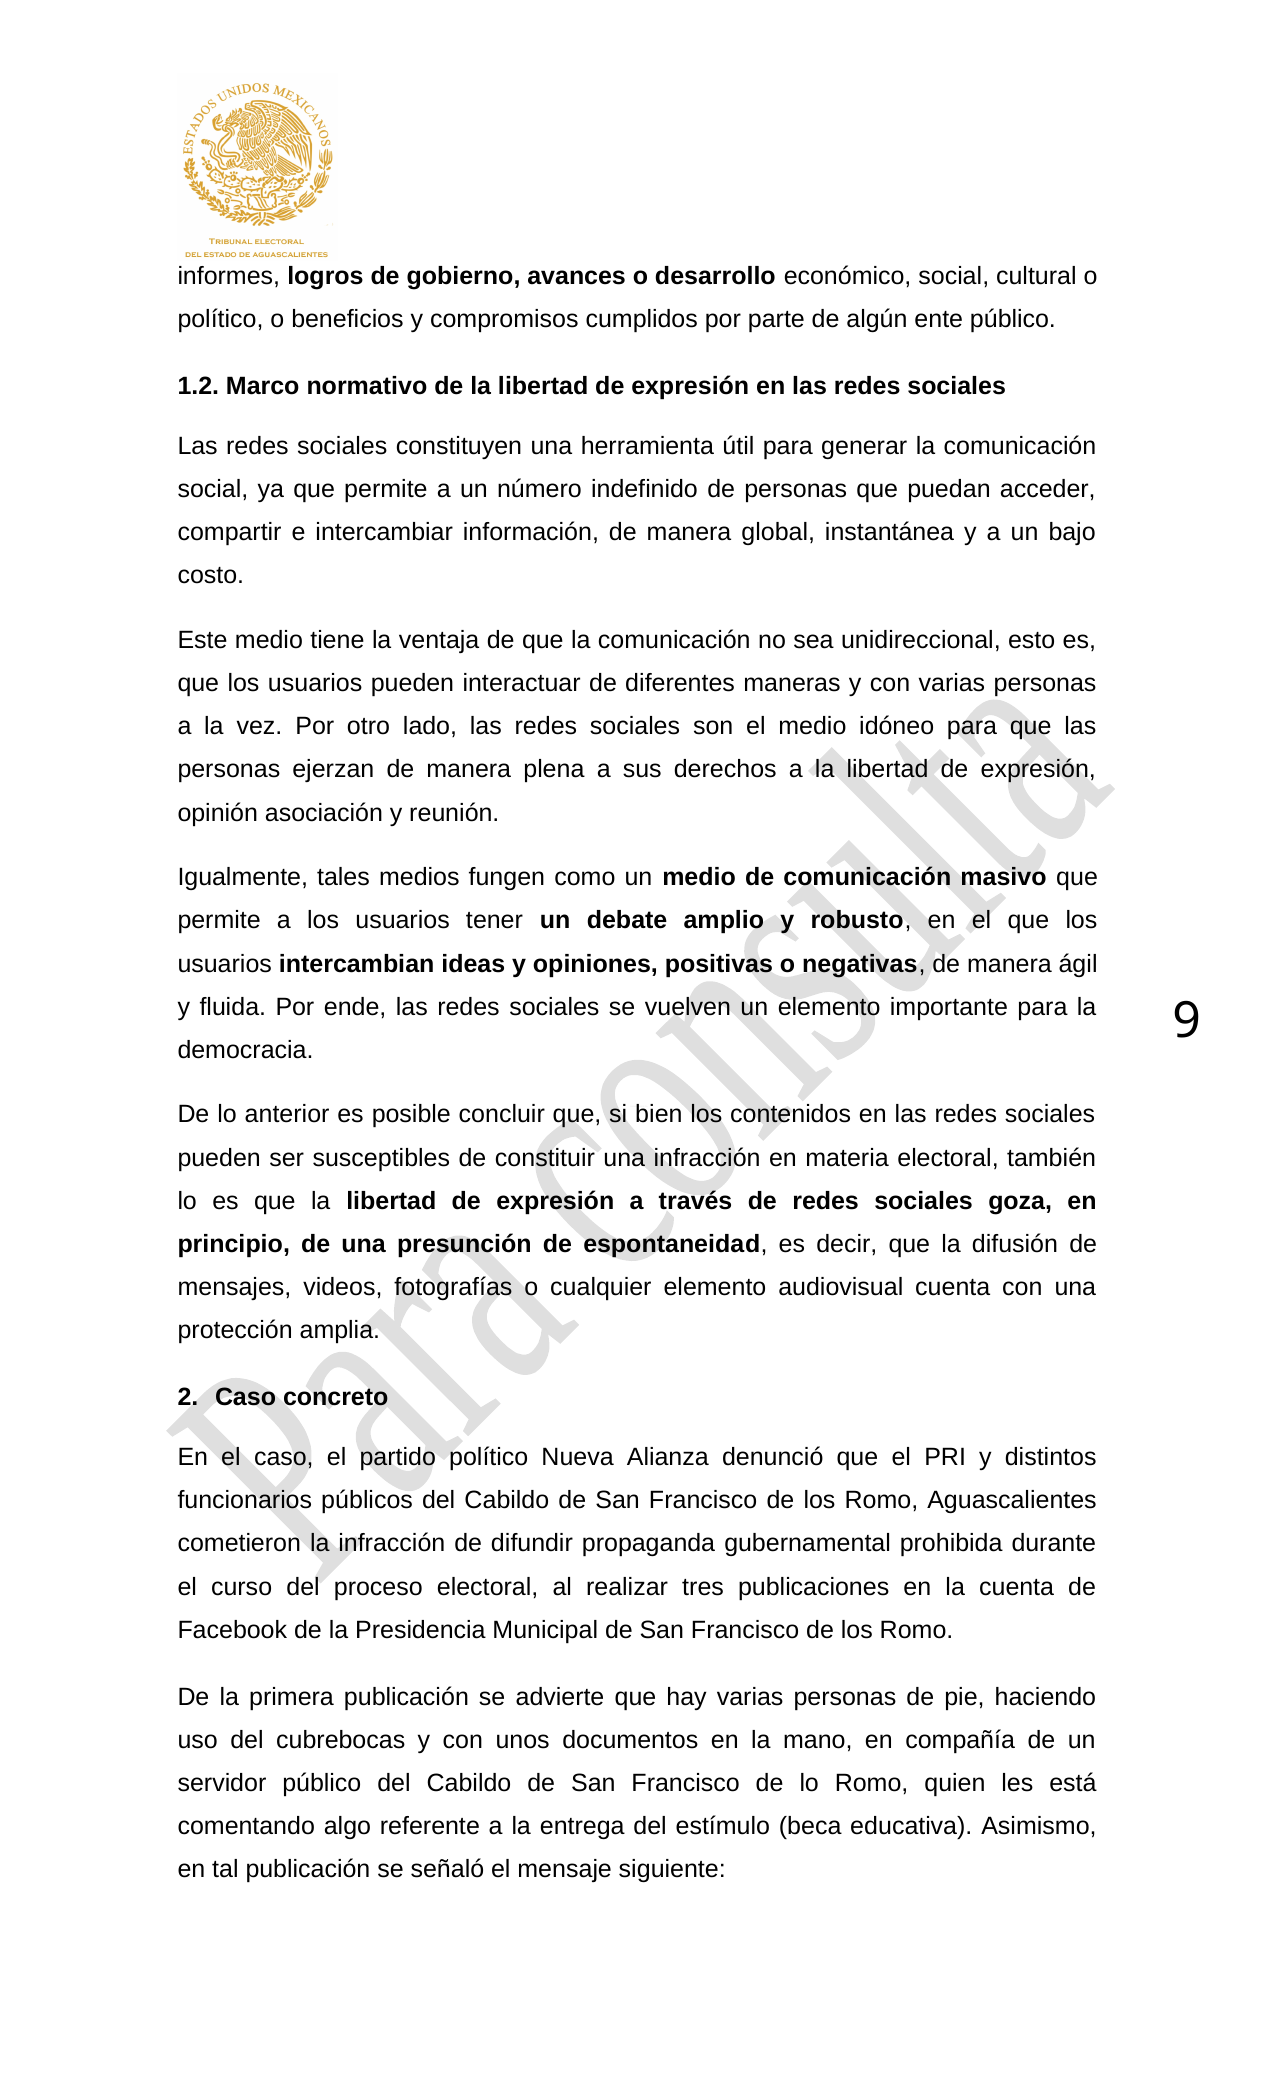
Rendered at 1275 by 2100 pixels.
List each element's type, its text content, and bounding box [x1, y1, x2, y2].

picture [177, 73, 339, 261]
text Igualmente, tales medios fungen como un medio de comunicación masivo que permite a los usuarios tener un debate amplio y robusto, en el que los usuarios intercambian ideas y opiniones, positivas o negativas, de manera ágil y fluida. Por ende, las redes sociales se vuelven un elemento importante para la democracia. [177, 862, 1098, 1063]
text Las redes sociales constituyen una herramienta útil para generar la comunicación social, ya que permite a un número indefinido de personas que puedan acceder, compartir e intercambiar información, de manera global, instantánea y a un bajo costo. [177, 431, 1098, 589]
list Caso concreto [177, 1382, 1098, 1411]
text 1.2. Marco normativo de la libertad de expresión en las redes sociales [177, 371, 1094, 400]
text De lo anterior es posible concluir que, si bien los contenidos en las redes sociales pueden ser susceptibles de constituir una infracción en materia electoral, también lo es que la libertad de expresión a través de redes sociales goza, en principio, de una presunción de espontaneidad, es decir, que la difusión de mensajes, videos, fotografías o cualquier elemento audiovisual cuenta con una protección amplia. [177, 1099, 1098, 1344]
text Este medio tiene la ventaja de que la comunicación no sea unidireccional, esto es, que los usuarios pueden interactuar de diferentes maneras y con varias personas a la vez. Por otro lado, las redes sociales son el medio idóneo para que las personas ejerzan de manera plena a sus derechos a la libertad de expresión, opinión asociación y reunión. [177, 625, 1098, 826]
text De la primera publicación se advierte que hay varias personas de pie, haciendo uso del cubrebocas y con unos documentos en la mano, en compañía de un servidor público del Cabildo de San Francisco de lo Romo, quien les está comentando algo referente a la entrega del estímulo (beca educativa). Asimismo, en tal publicación se señaló el mensaje siguiente: [177, 1682, 1098, 1883]
text En el caso, el partido político Nueva Alianza denunció que el PRI y distintos funcionarios públicos del Cabildo de San Francisco de los Romo, Aguascalientes cometieron la infracción de difundir propaganda gubernamental prohibida durante el curso del proceso electoral, al realizar tres publicaciones en la cuenta de Facebook de la Presidencia Municipal de San Francisco de los Romo. [177, 1442, 1098, 1643]
